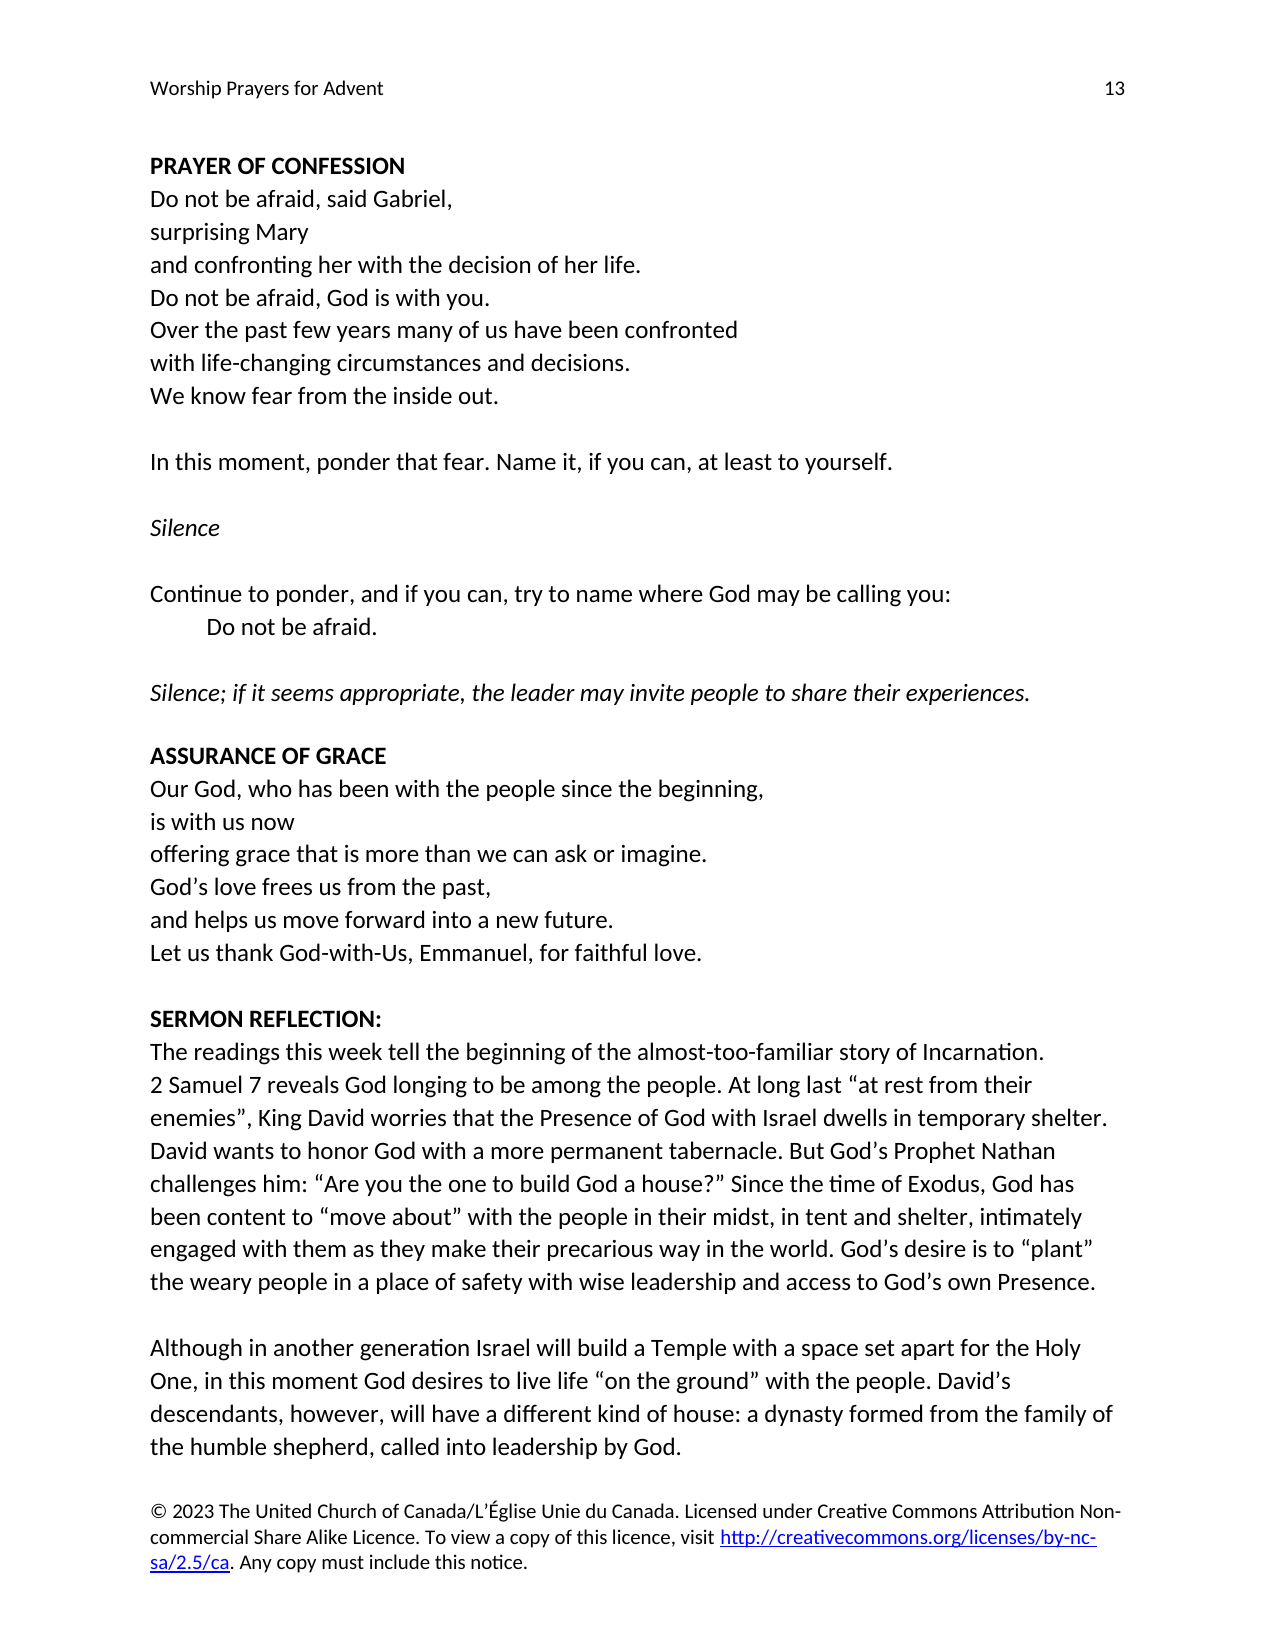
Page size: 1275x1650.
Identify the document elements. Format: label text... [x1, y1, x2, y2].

text Do not be afraid, said Gabriel, surprising Mary and confronting her with the decision of her life. Do not be afraid, God is with you. Over the past few years many of us have been confronted with life-changing circumstances and decisions. We know fear from the inside out. [150, 183, 1125, 411]
text Silence [150, 512, 1125, 543]
subtitle Sermon Reflection: [150, 1003, 1125, 1034]
text Silence; if it seems appropriate, the leader may invite people to share their experiences. [150, 677, 1125, 707]
text Although in another generation Israel will build a Temple with a space set apart for the Holy One, in this moment God desires to live life “on the ground” with the people. David’s descendants, however, will have a different kind of house: a dynasty formed from the family of the humble shepherd, called into leadership by God. [150, 1332, 1125, 1462]
subtitle Assurance of Grace [150, 740, 1125, 770]
text The readings this week tell the beginning of the almost-too-familiar story of Incarnation. 2 Samuel 7 reveals God longing to be among the people. At long last “at rest from their enemies”, King David worries that the Presence of God with Israel dwells in temporary shelter. David wants to honor God with a more permanent tabernacle. But God’s Prophet Nathan challenges him: “Are you the one to build God a house?” Since the time of Exodus, God has been content to “move about” with the people in their midst, in tent and shelter, intimately engaged with them as they make their precarious way in the world. God’s desire is to “plant” the weary people in a place of safety with wise leadership and access to God’s own Presence. [150, 1036, 1125, 1297]
text Our God, who has been with the people since the beginning, is with us now offering grace that is more than we can ask or imagine. God’s love frees us from the past, and helps us move forward into a new future. Let us thank God-with-Us, Emmanuel, for faithful love. [150, 773, 1125, 968]
text Continue to ponder, and if you can, try to name where God may be calling you: Do not be afraid. [150, 578, 1125, 641]
subtitle Prayer of Confession [150, 150, 1125, 181]
text In this moment, ponder that fear. Name it, if you can, at least to yourself. [150, 446, 1125, 477]
